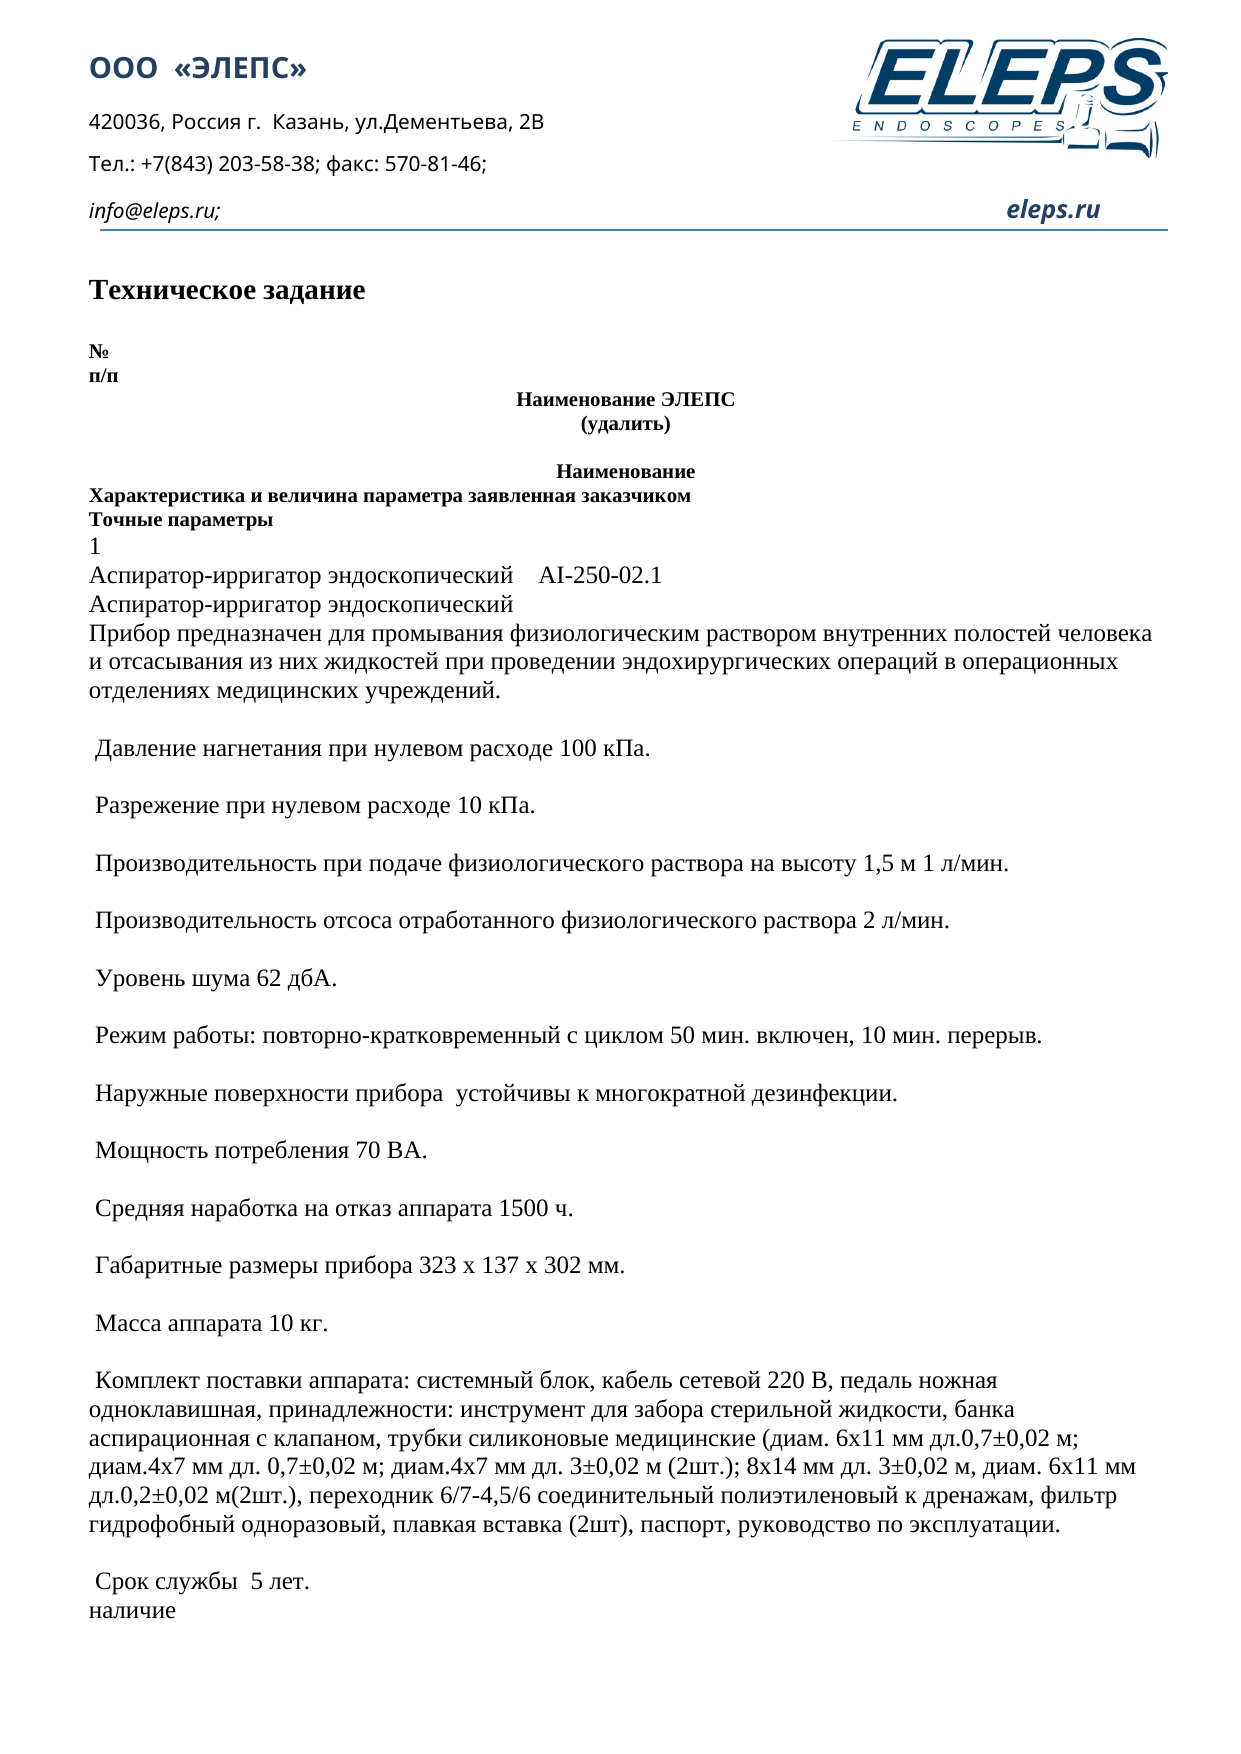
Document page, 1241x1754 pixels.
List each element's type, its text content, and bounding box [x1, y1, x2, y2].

picture [830, 38, 1168, 157]
text Техническое задание [89, 272, 1162, 305]
